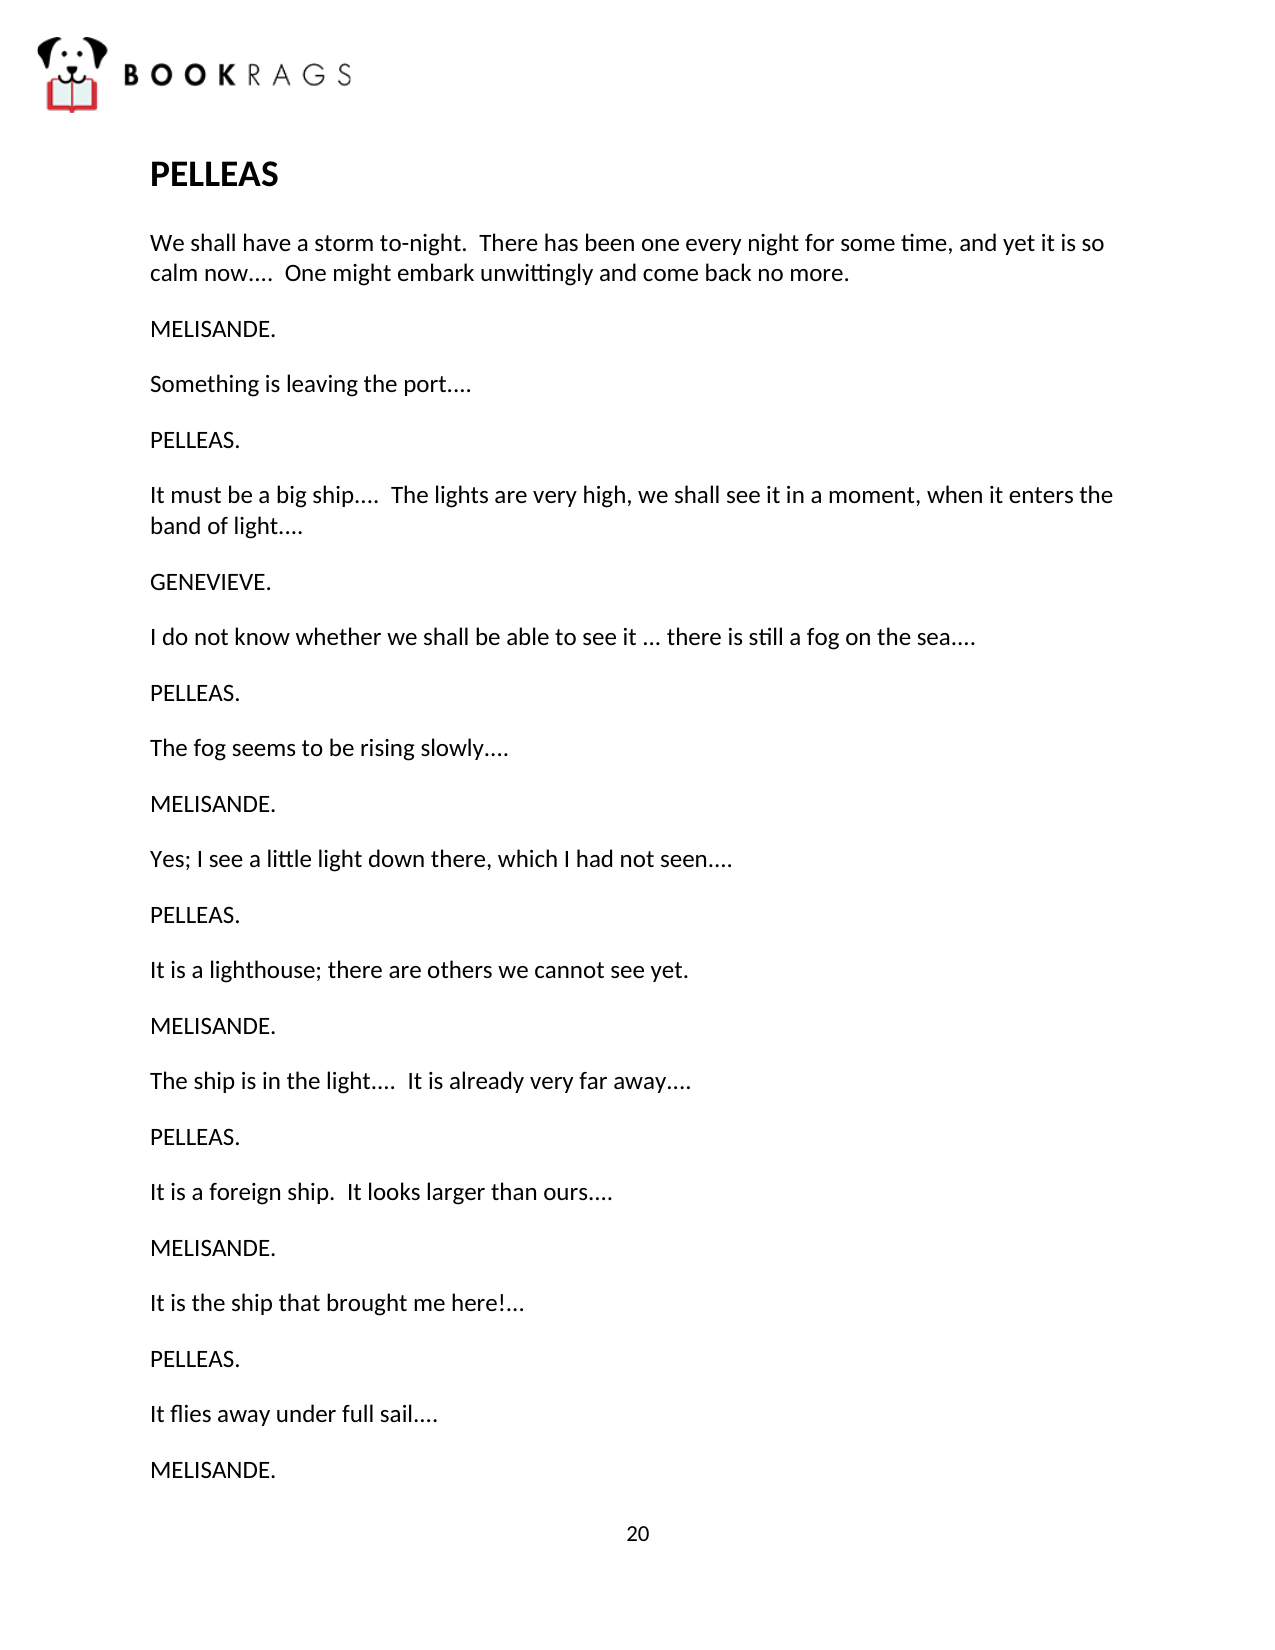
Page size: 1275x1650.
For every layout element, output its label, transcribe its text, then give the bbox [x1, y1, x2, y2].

text We shall have a storm to-night. There has been one every night for some time, and yet it is so calm now.... One might embark unwittingly and come back no more. [150, 227, 1125, 288]
text The fog seems to be rising slowly.... [150, 732, 1125, 763]
text It is the ship that brought me here!... [150, 1287, 1125, 1318]
text PELLEAS. [150, 677, 1125, 707]
text I do not know whether we shall be able to see it ... there is still a fog on the sea.... [150, 621, 1125, 652]
text It flies away under full sail.... [150, 1398, 1125, 1429]
picture [37, 37, 351, 113]
text PELLEAS. [150, 424, 1125, 454]
text PELLEAS. [150, 899, 1125, 929]
text MELISANDE. [150, 1010, 1125, 1040]
text The ship is in the light.... It is already very far away.... [150, 1065, 1125, 1096]
text PELLEAS. [150, 1343, 1125, 1373]
text It is a lighthouse; there are others we cannot see yet. [150, 954, 1125, 985]
text MELISANDE. [150, 313, 1125, 343]
text MELISANDE. [150, 1454, 1125, 1484]
text It is a foreign ship. It looks larger than ours.... [150, 1176, 1125, 1207]
text Yes; I see a little light down there, which I had not seen.... [150, 843, 1125, 874]
text Something is leaving the port.... [150, 368, 1125, 399]
text MELISANDE. [150, 788, 1125, 818]
text It must be a big ship.... The lights are very high, we shall see it in a moment, when it enters the band of light.... [150, 479, 1125, 541]
text PELLEAS. [150, 1121, 1125, 1151]
text PELLEAS [150, 150, 1125, 196]
text MELISANDE. [150, 1232, 1125, 1262]
text GENEVIEVE. [150, 566, 1125, 596]
